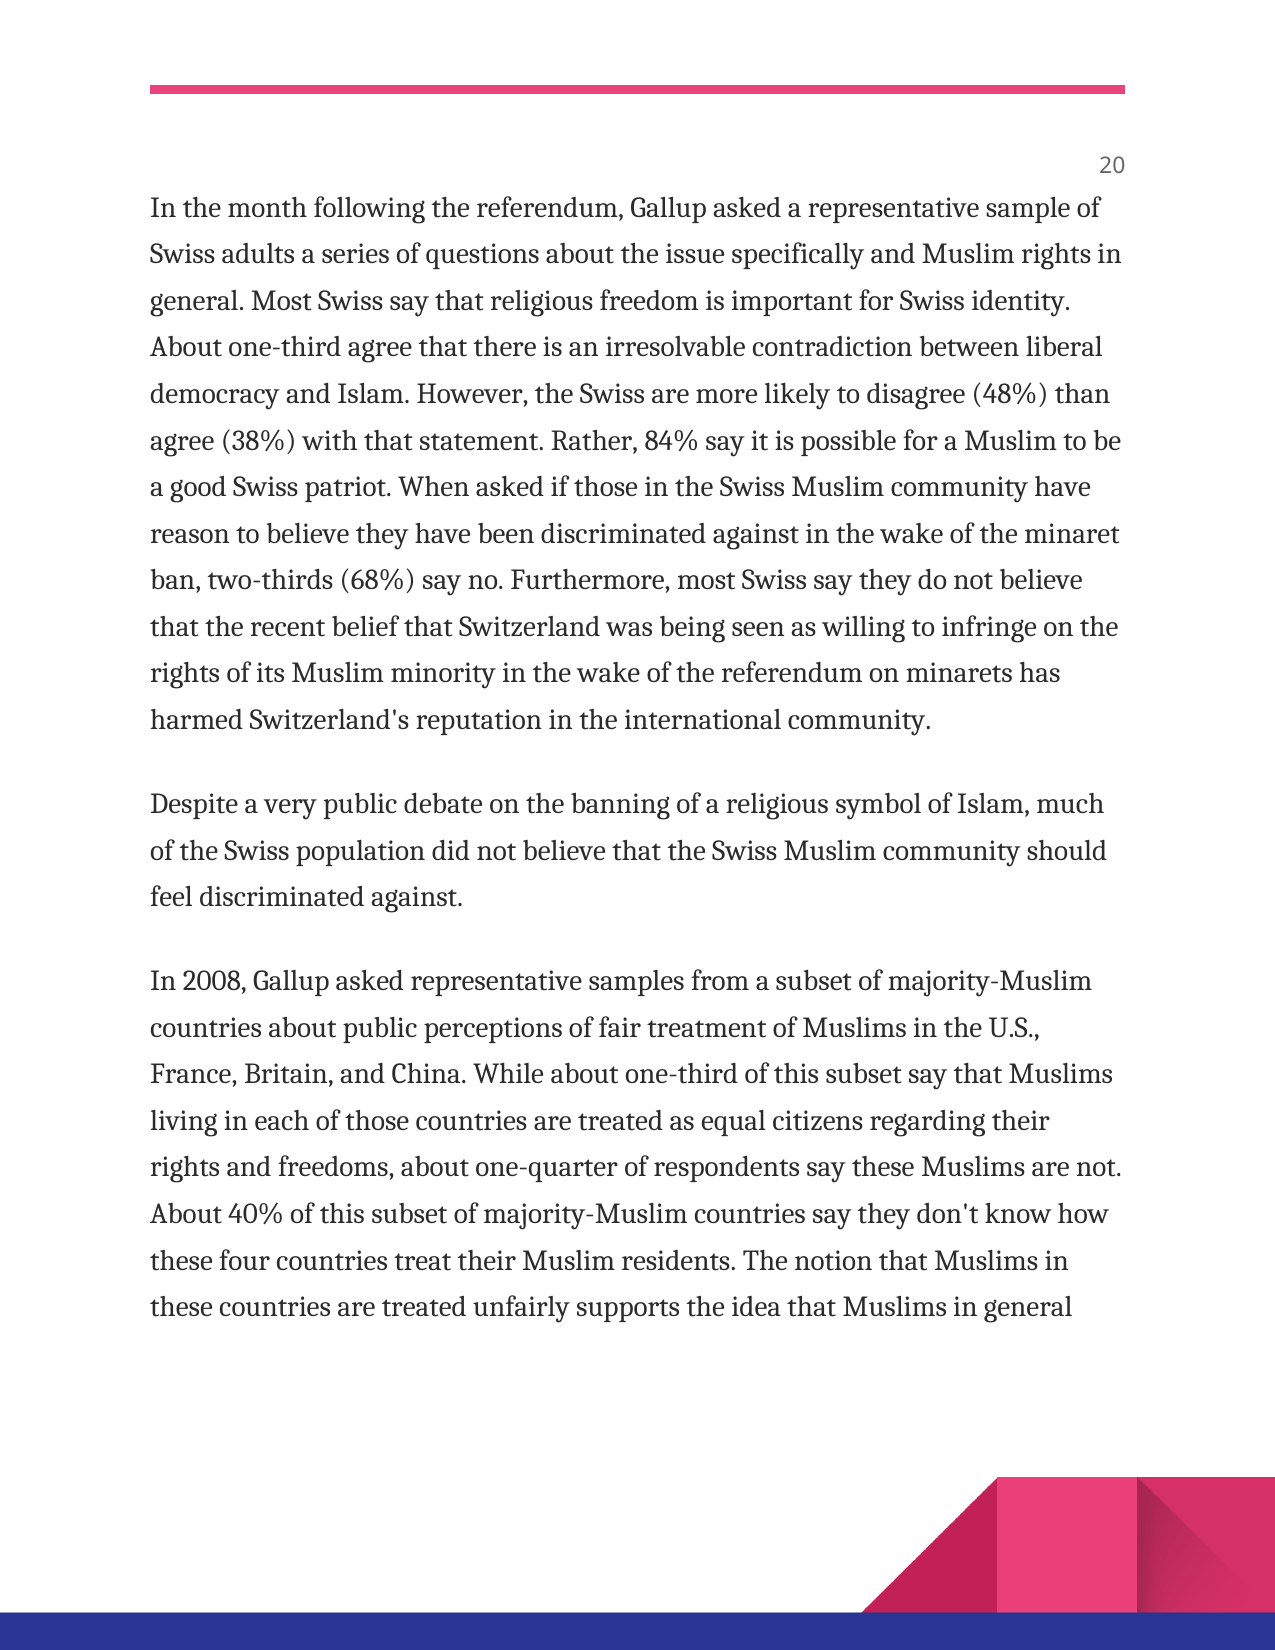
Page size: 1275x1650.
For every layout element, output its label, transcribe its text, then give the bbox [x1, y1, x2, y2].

picture [0, 1475, 1275, 1650]
picture [150, 85, 1125, 94]
text Despite a very public debate on the banning of a religious symbol of Islam, much of the Swiss population did not believe that the Swiss Muslim community should feel discriminated against. [150, 787, 1125, 914]
text In the month following the referendum, Gallup asked a representative sample of Swiss adults a series of questions about the issue specifically and Muslim rights in general. Most Swiss say that religious freedom is important for Swiss identity. About one-third agree that there is an irresolvable contradiction between liberal democracy and Islam. However, the Swiss are more likely to disagree (48%) than agree (38%) with that statement. Rather, 84% say it is possible for a Muslim to be a good Swiss patriot. When asked if those in the Swiss Muslim community have reason to believe they have been discriminated against in the wake of the minaret ban, two-thirds (68%) say no. Furthermore, most Swiss say they do not believe that the recent belief that Switzerland was being seen as willing to infringe on the rights of its Muslim minority in the wake of the referendum on minarets has harmed Switzerland's reputation in the international community. [150, 191, 1125, 737]
